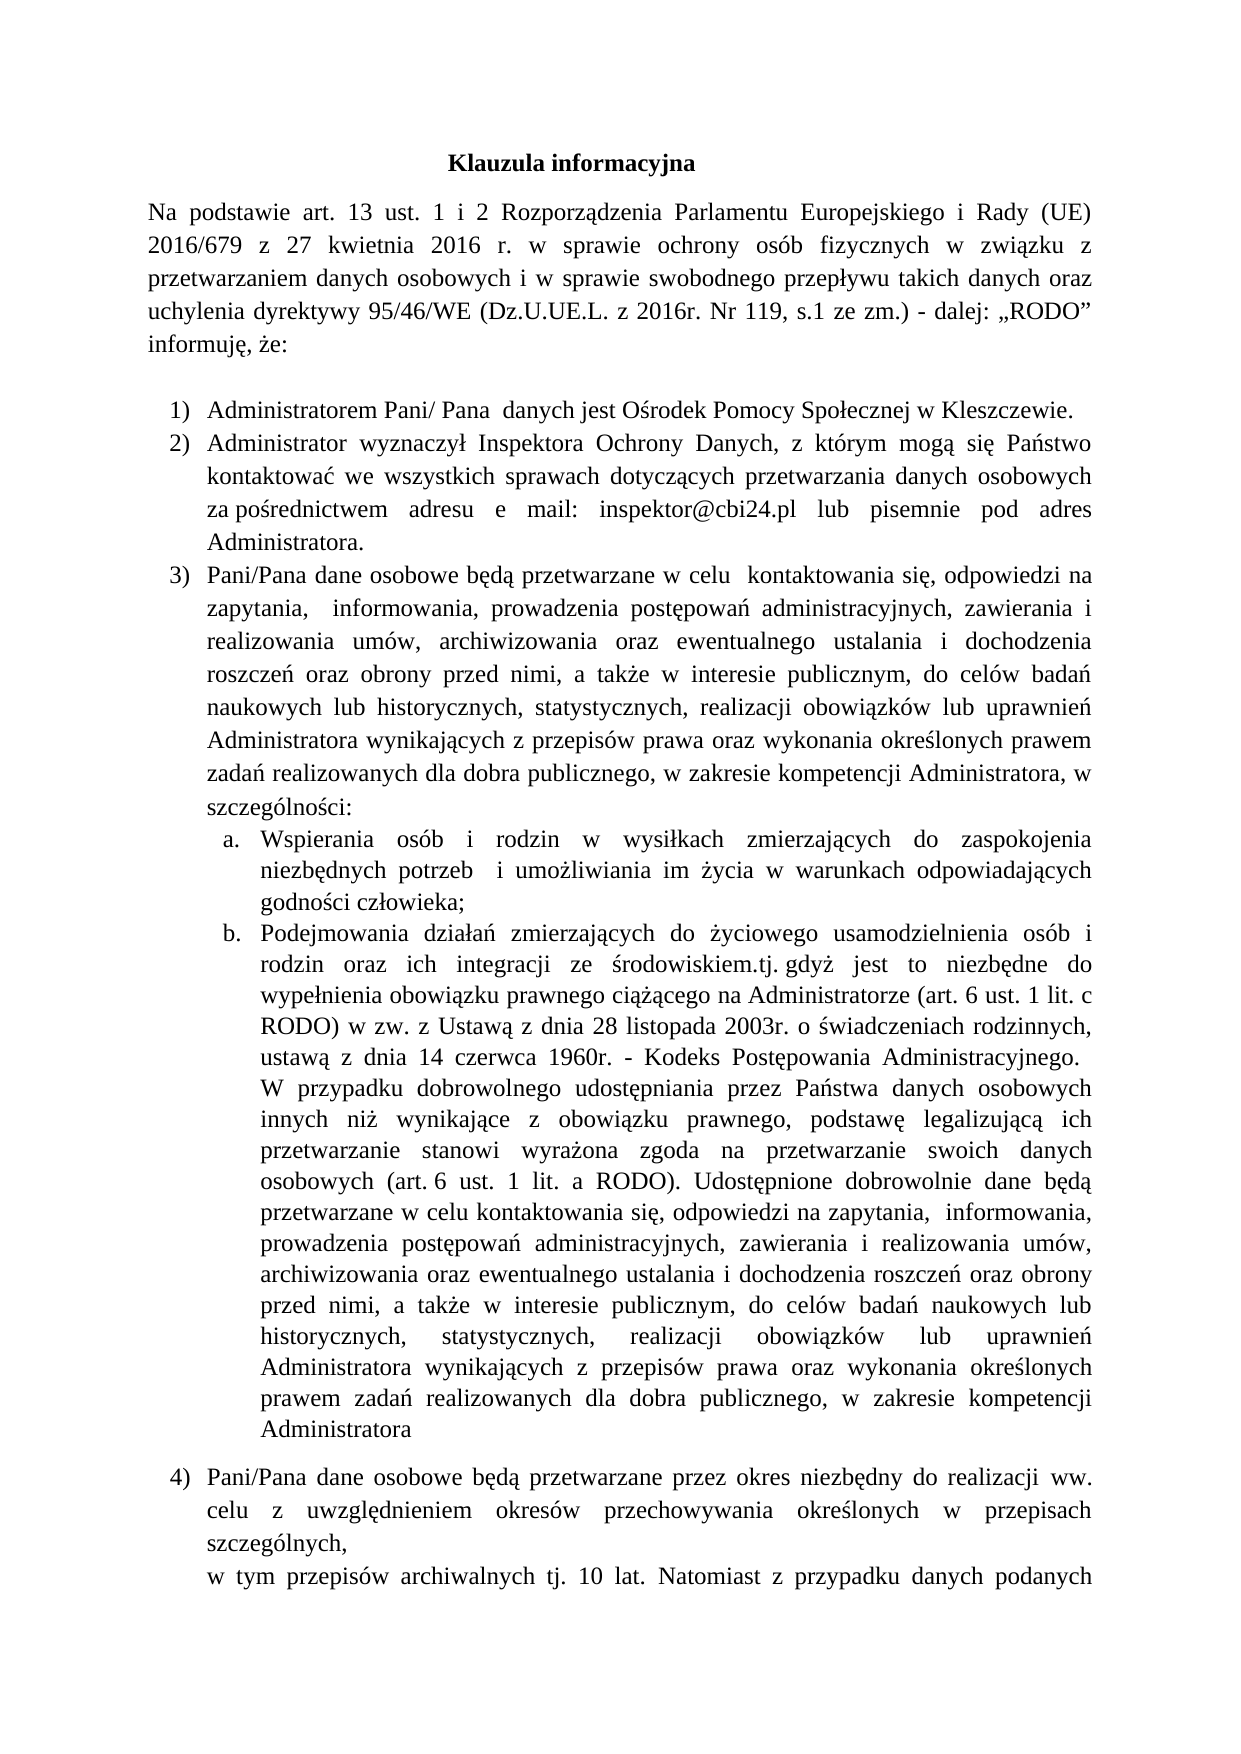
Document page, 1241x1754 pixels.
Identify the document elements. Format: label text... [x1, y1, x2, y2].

text Na podstawie art. 13 ust. 1 i 2 Rozporządzenia Parlamentu Europejskiego i Rady (UE) 2016/679 z 27 kwietnia 2016 r. w sprawie ochrony osób fizycznych w związku z przetwarzaniem danych osobowych i w sprawie swobodnego przepływu takich danych oraz uchylenia dyrektywy 95/46/WE (Dz.U.UE.L. z 2016r. Nr 119, s.1 ze zm.) - dalej: „RODO” informuję, że: [148, 197, 1093, 358]
list Podejmowania działań zmierzających do życiowego usamodzielnienia osób i rodzin oraz ich integracji ze środowiskiem.tj. gdyż jest to niezbędne do wypełnienia obowiązku prawnego ciążącego na Administratorze (art. 6 ust. 1 lit. c RODO) w zw. z Ustawą z dnia 28 listopada 2003r. o świadczeniach rodzinnych, ustawą z dnia 14 czerwca 1960r. - Kodeks Postępowania Administracyjnego. W przypadku dobrowolnego udostępniania przez Państwa danych osobowych innych niż wynikające z obowiązku prawnego, podstawę legalizującą ich przetwarzanie stanowi wyrażona zgoda na przetwarzanie swoich danych osobowych (art. 6 ust. 1 lit. a RODO). Udostępnione dobrowolnie dane będą przetwarzane w celu kontaktowania się, odpowiedzi na zapytania, informowania, prowadzenia postępowań administracyjnych, zawierania i realizowania umów, archiwizowania oraz ewentualnego ustalania i dochodzenia roszczeń oraz obrony przed nimi, a także w interesie publicznym, do celów badań naukowych lub historycznych, statystycznych, realizacji obowiązków lub uprawnień Administratora wynikających z przepisów prawa oraz wykonania określonych prawem zadań realizowanych dla dobra publicznego, w zakresie kompetencji Administratora [223, 918, 1093, 1443]
list Wspierania osób i rodzin w wysiłkach zmierzających do zaspokojenia niezbędnych potrzeb i umożliwiania im życia w warunkach odpowiadających godności człowieka; [223, 824, 1093, 915]
list Administratorem Pani/ Pana danych jest Ośrodek Pomocy Społecznej w Kleszczewie. [169, 395, 1093, 424]
text Klauzula informacyjna [148, 148, 1093, 176]
list Pani/Pana dane osobowe będą przetwarzane w celu kontaktowania się, odpowiedzi na zapytania, informowania, prowadzenia postępowań administracyjnych, zawierania i realizowania umów, archiwizowania oraz ewentualnego ustalania i dochodzenia roszczeń oraz obrony przed nimi, a także w interesie publicznym, do celów badań naukowych lub historycznych, statystycznych, realizacji obowiązków lub uprawnień Administratora wynikających z przepisów prawa oraz wykonania określonych prawem zadań realizowanych dla dobra publicznego, w zakresie kompetencji Administratora, w szczególności: [169, 560, 1093, 820]
list Administrator wyznaczył Inspektora Ochrony Danych, z którym mogą się Państwo kontaktować we wszystkich sprawach dotyczących przetwarzania danych osobowych za pośrednictwem adresu e mail: inspektor@cbi24.pl lub pisemnie pod adres Administratora. [169, 428, 1093, 556]
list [169, 1462, 1093, 1590]
